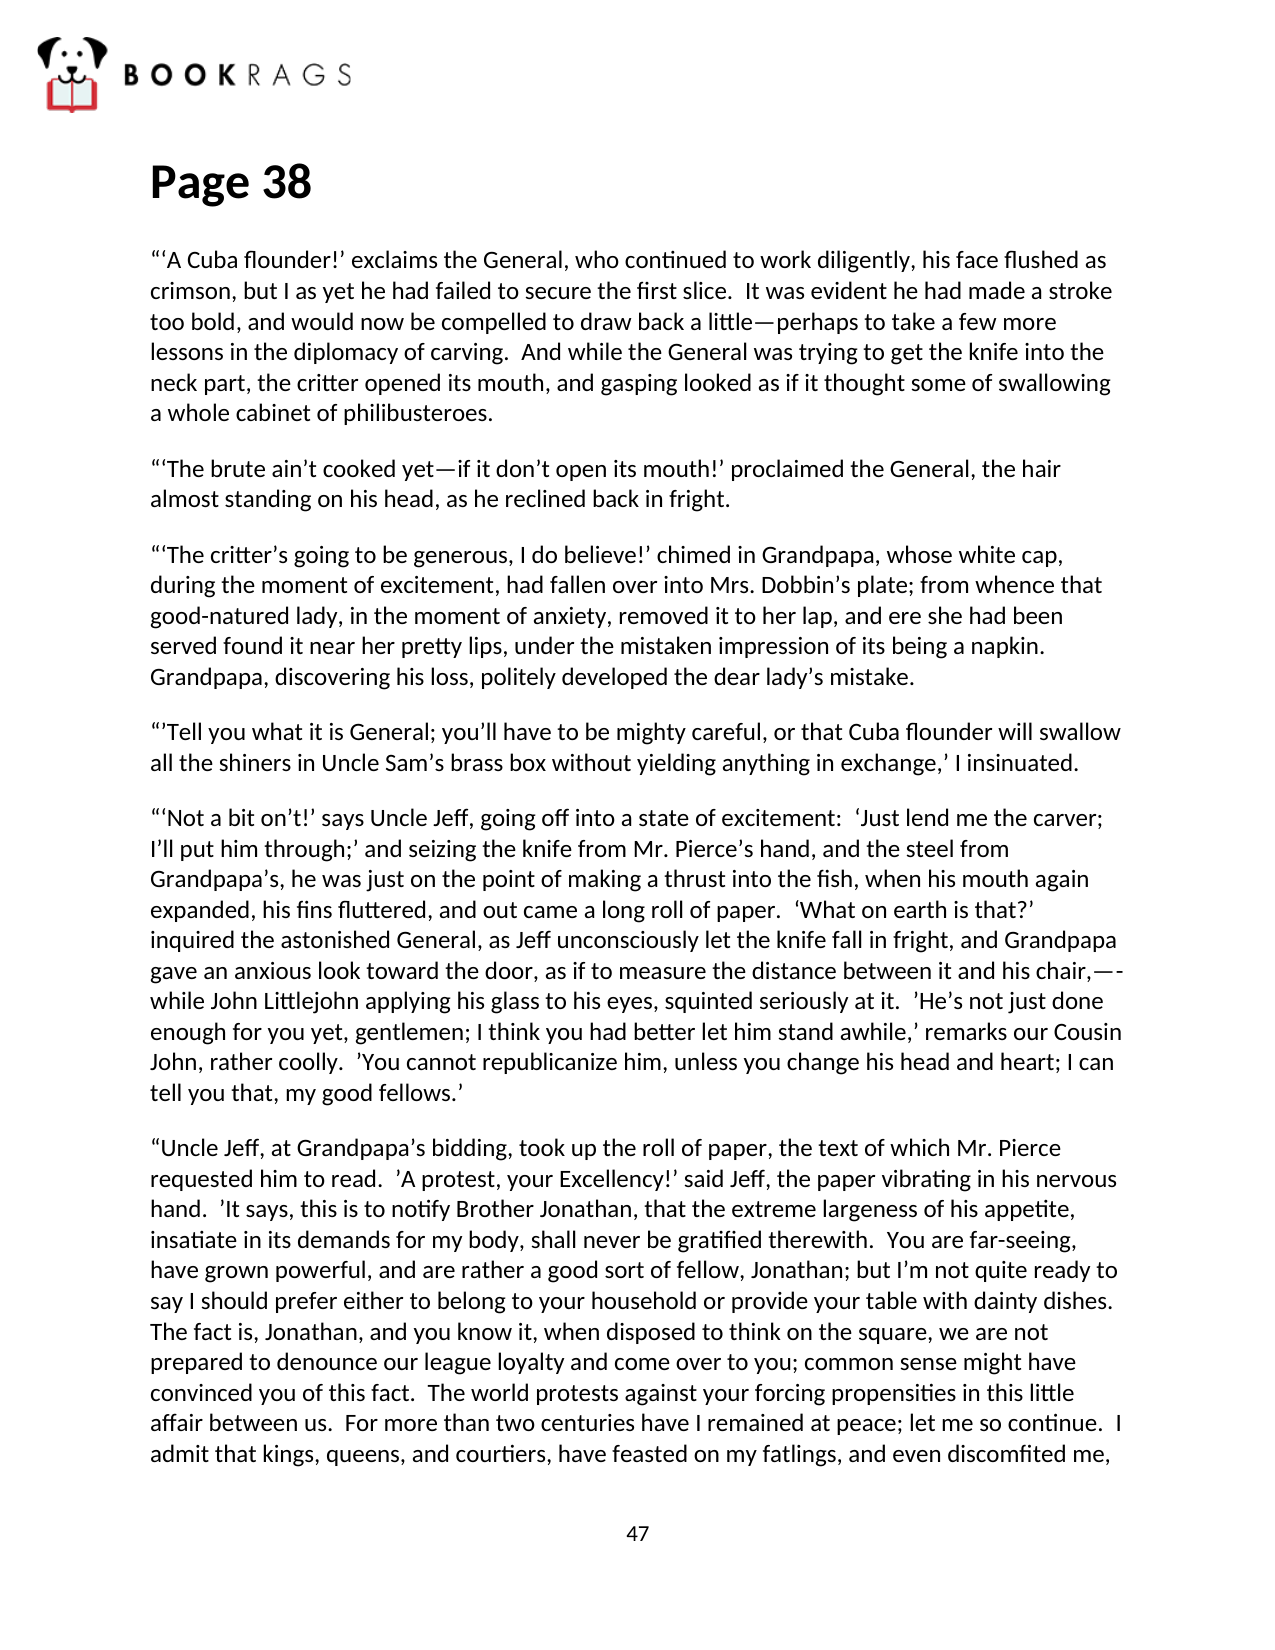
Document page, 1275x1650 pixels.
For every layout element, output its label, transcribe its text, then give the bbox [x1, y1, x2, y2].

picture [37, 37, 351, 113]
text “’Tell you what it is General; you’ll have to be mighty careful, or that Cuba flounder will swallow all the shiners in Uncle Sam’s brass box without yielding anything in exchange,’ I insinuated. [150, 716, 1125, 777]
text “‘Not a bit on’t!’ says Uncle Jeff, going off into a state of excitement: ‘Just lend me the carver; I’ll put him through;’ and seizing the knife from Mr. Pierce’s hand, and the steel from Grandpapa’s, he was just on the point of making a thrust into the fish, when his mouth again expanded, his fins fluttered, and out came a long roll of paper. ‘What on earth is that?’ inquired the astonished General, as Jeff unconsciously let the knife fall in fright, and Grandpapa gave an anxious look toward the door, as if to measure the distance between it and his chair,—­while John Littlejohn applying his glass to his eyes, squinted seriously at it. ’He’s not just done enough for you yet, gentlemen; I think you had better let him stand awhile,’ remarks our Cousin John, rather coolly. ’You cannot republicanize him, unless you change his head and heart; I can tell you that, my good fellows.’ [150, 802, 1125, 1108]
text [150, 1133, 1125, 1468]
text “‘The critter’s going to be generous, I do believe!’ chimed in Grandpapa, whose white cap, during the moment of excitement, had fallen over into Mrs. Dobbin’s plate; from whence that good-natured lady, in the moment of anxiety, removed it to her lap, and ere she had been served found it near her pretty lips, under the mistaken impression of its being a napkin. Grandpapa, discovering his loss, politely developed the dear lady’s mistake. [150, 539, 1125, 691]
text “‘A Cuba flounder!’ exclaims the General, who continued to work diligently, his face flushed as crimson, but I as yet he had failed to secure the first slice. It was evident he had made a stroke too bold, and would now be compelled to draw back a little—­perhaps to take a few more lessons in the diplomacy of carving. And while the General was trying to get the knife into the neck part, the critter opened its mouth, and gasping looked as if it thought some of swallowing a whole cabinet of philibusteroes. [150, 244, 1125, 428]
text Page 38 [150, 150, 1125, 211]
text “‘The brute ain’t cooked yet—­if it don’t open its mouth!’ proclaimed the General, the hair almost standing on his head, as he reclined back in fright. [150, 453, 1125, 514]
